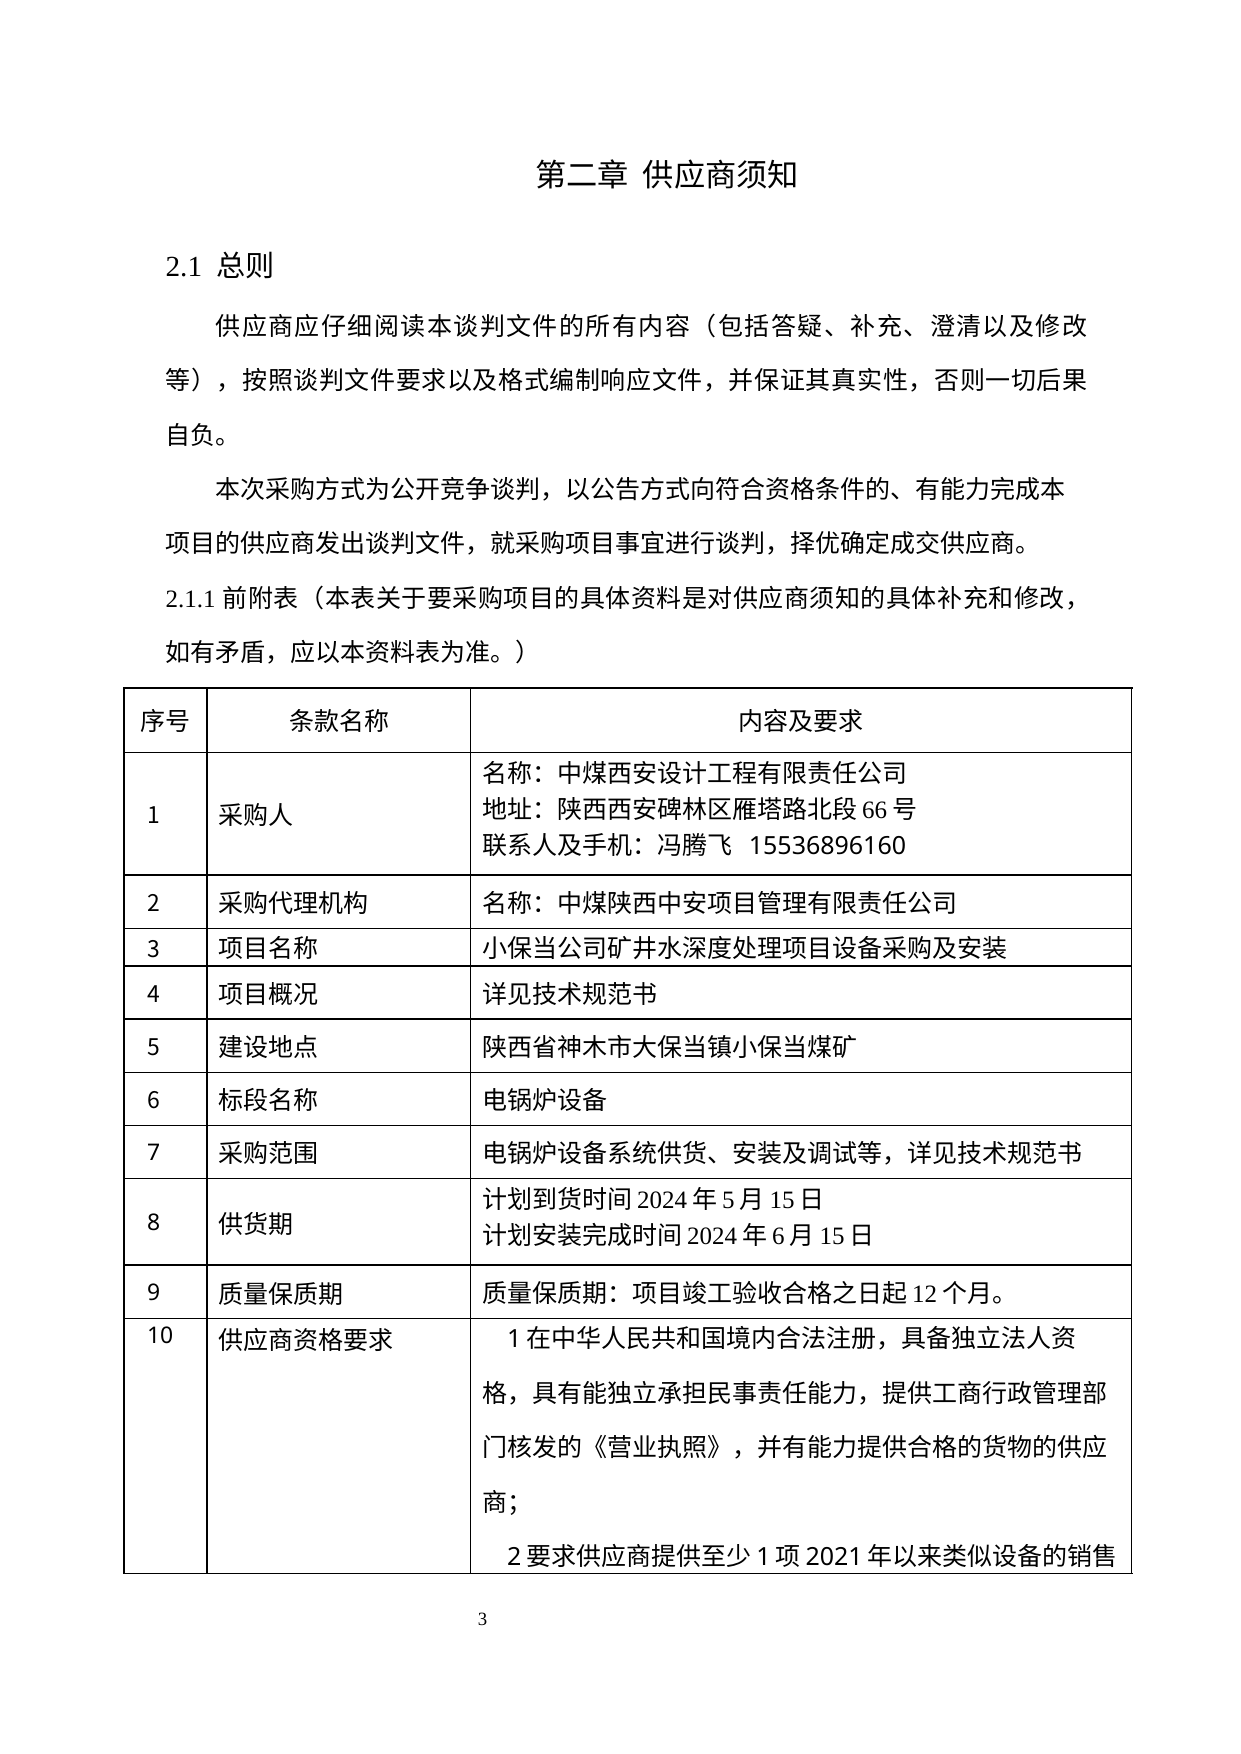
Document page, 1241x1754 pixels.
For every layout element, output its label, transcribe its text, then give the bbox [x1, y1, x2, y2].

table_cell 电锅炉设备系统供货、安装及调试等，详见技术规范书 [471, 1126, 1131, 1178]
table_cell 计划到货时间2024年5月15日 计划安装完成时间2024年6月15日 [471, 1179, 1131, 1264]
table_cell [125, 1179, 206, 1264]
table_header 内容及要求 [471, 689, 1131, 751]
table_cell 建设地点 [208, 1020, 470, 1071]
table_cell 陕西省神木市大保当镇小保当煤矿 [471, 1020, 1131, 1071]
table_cell [125, 1319, 206, 1573]
table_cell 采购范围 [208, 1126, 470, 1178]
table_cell [125, 1073, 206, 1124]
table_header 序号 [125, 689, 206, 751]
table_cell 名称：中煤西安设计工程有限责任公司 地址：陕西西安碑林区雁塔路北段66号 联系人及手机：冯腾飞 15536896160 [471, 753, 1131, 874]
table_cell 项目名称 [208, 929, 470, 965]
table_cell 标段名称 [208, 1073, 470, 1124]
table_cell 小保当公司矿井水深度处理项目设备采购及安装 [471, 929, 1131, 965]
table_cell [471, 1319, 1131, 1573]
table_cell 质量保质期 [208, 1266, 470, 1317]
subtitle 2.1 总则 [165, 243, 1090, 285]
table_cell [125, 876, 206, 927]
table_cell 质量保质期：项目竣工验收合格之日起12个月。 [471, 1266, 1131, 1317]
text 第二章 供应商须知 [165, 150, 1090, 195]
table_cell 项目概况 [208, 967, 470, 1018]
table_cell 供应商资格要求 [208, 1319, 470, 1573]
table_header 条款名称 [208, 689, 470, 751]
table_cell [125, 929, 206, 965]
table_cell 电锅炉设备 [471, 1073, 1131, 1124]
table_cell [125, 1020, 206, 1071]
table_cell 供货期 [208, 1179, 470, 1264]
table_cell [125, 967, 206, 1018]
table_cell 采购代理机构 [208, 876, 470, 927]
table_cell 采购人 [208, 753, 470, 874]
table_cell [125, 753, 206, 874]
table_cell [125, 1266, 206, 1317]
table_cell 名称：中煤陕西中安项目管理有限责任公司 [471, 876, 1131, 927]
text 供应商应仔细阅读本谈判文件的所有内容（包括答疑、补充、澄清以及修改等），按照谈判文件要求以及格式编制响应文件，并保证其真实性，否则一切后果自负。 [165, 306, 1090, 451]
text 2.1.1 前附表（本表关于要采购项目的具体资料是对供应商须知的具体补充和修改，如有矛盾，应以本资料表为准。） [165, 578, 1090, 669]
text 本次采购方式为公开竞争谈判，以公告方式向符合资格条件的、有能力完成本项目的供应商发出谈判文件，就采购项目事宜进行谈判，择优确定成交供应商。 [165, 469, 1090, 560]
table_cell [125, 1126, 206, 1178]
table_cell 详见技术规范书 [471, 967, 1131, 1018]
